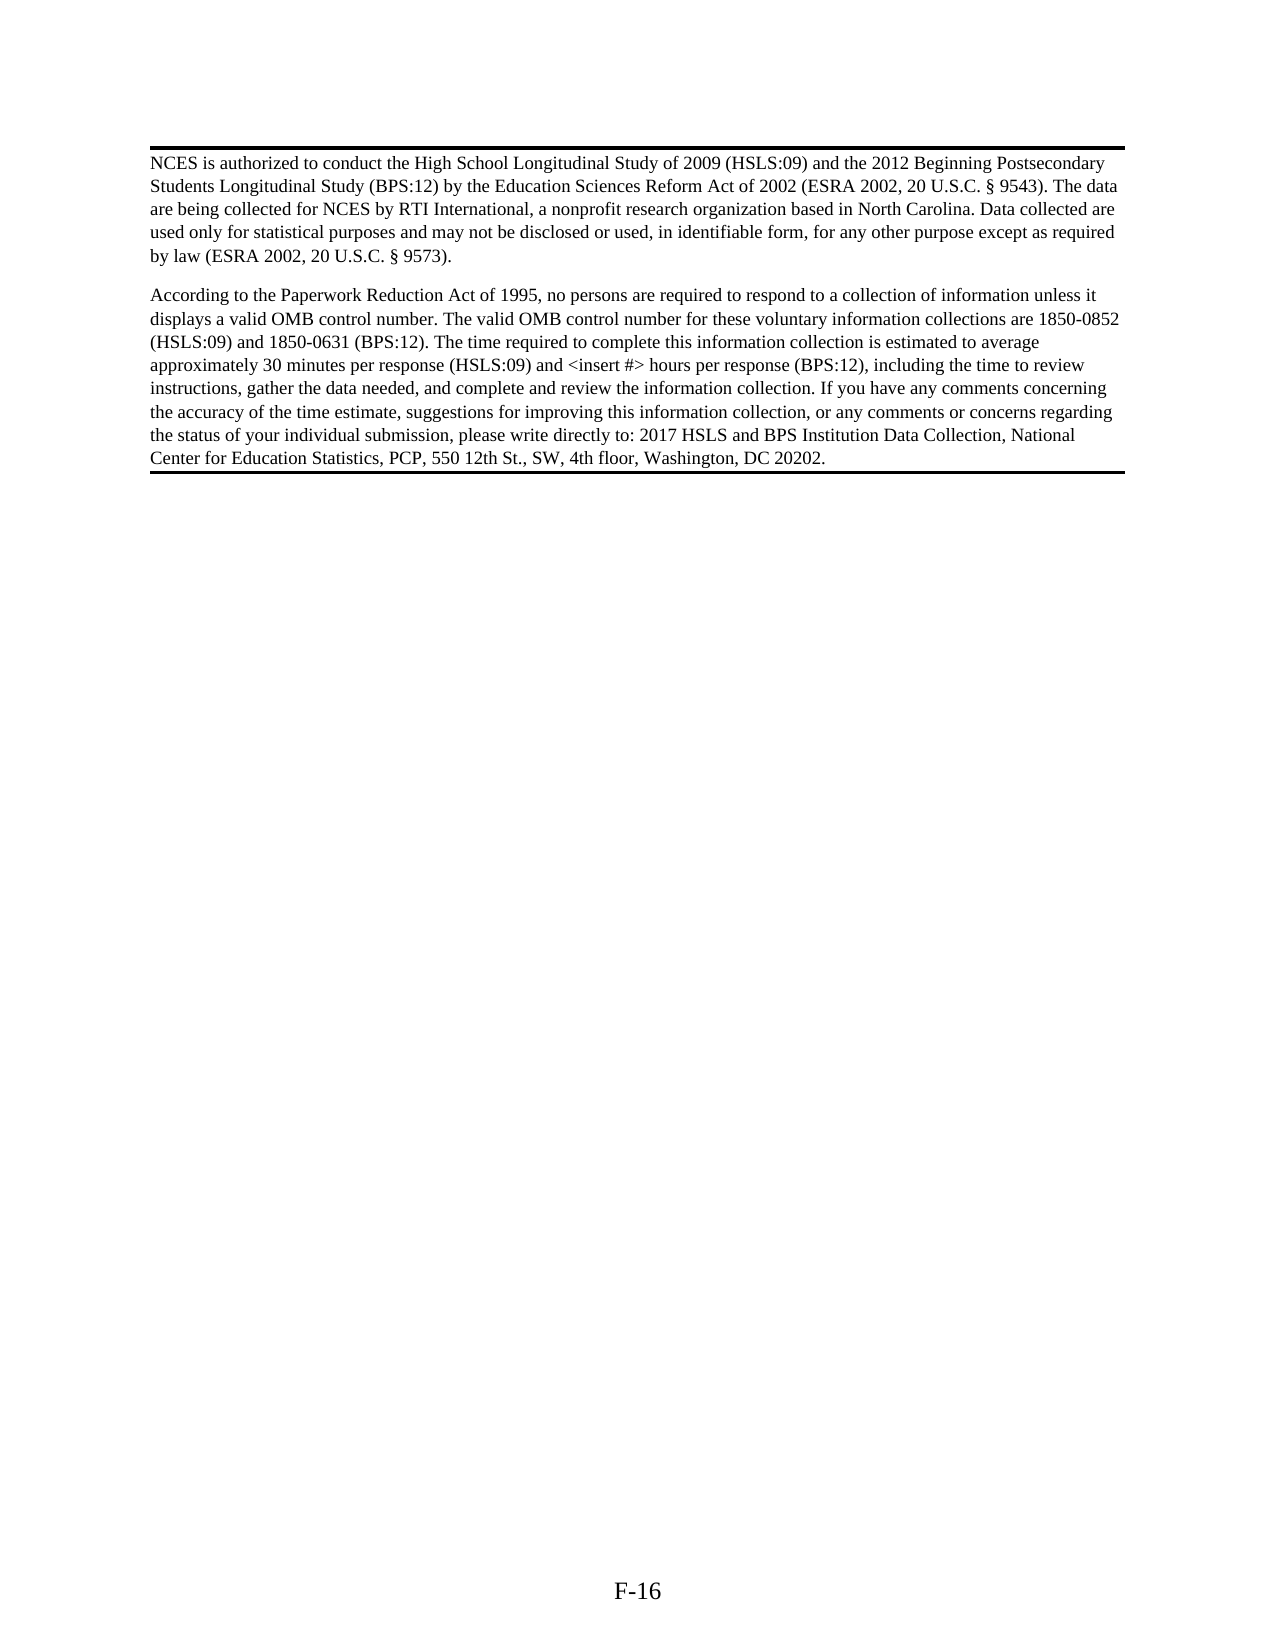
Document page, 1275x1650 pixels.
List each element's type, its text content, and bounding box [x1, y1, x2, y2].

text NCES is authorized to conduct the High School Longitudinal Study of 2009 (HSLS:09) and the 2012 Beginning Postsecondary Students Longitudinal Study (BPS:12) by the Education Sciences Reform Act of 2002 (ESRA 2002, 20 U.S.C. § 9543). The data are being collected for NCES by RTI International, a nonprofit research organization based in North Carolina. Data collected are used only for statistical purposes and may not be disclosed or used, in identifiable form, for any other purpose except as required by law (ESRA 2002, 20 U.S.C. § 9573). [150, 150, 1125, 266]
text According to the Paperwork Reduction Act of 1995, no persons are required to respond to a collection of information unless it displays a valid OMB control number. The valid OMB control number for these voluntary information collections are 1850-0852 (HSLS:09) and 1850-0631 (BPS:12). The time required to complete this information collection is estimated to average approximately 30 minutes per response (HSLS:09) and <insert #> hours per response (BPS:12), including the time to review instructions, gather the data needed, and complete and review the information collection. If you have any comments concerning the accuracy of the time estimate, suggestions for improving this information collection, or any comments or concerns regarding the status of your individual submission, please write directly to: 2017 HSLS and BPS Institution Data Collection, National Center for Education Statistics, PCP, 550 12th St., SW, 4th floor, Washington, DC 20202. [150, 279, 1125, 471]
